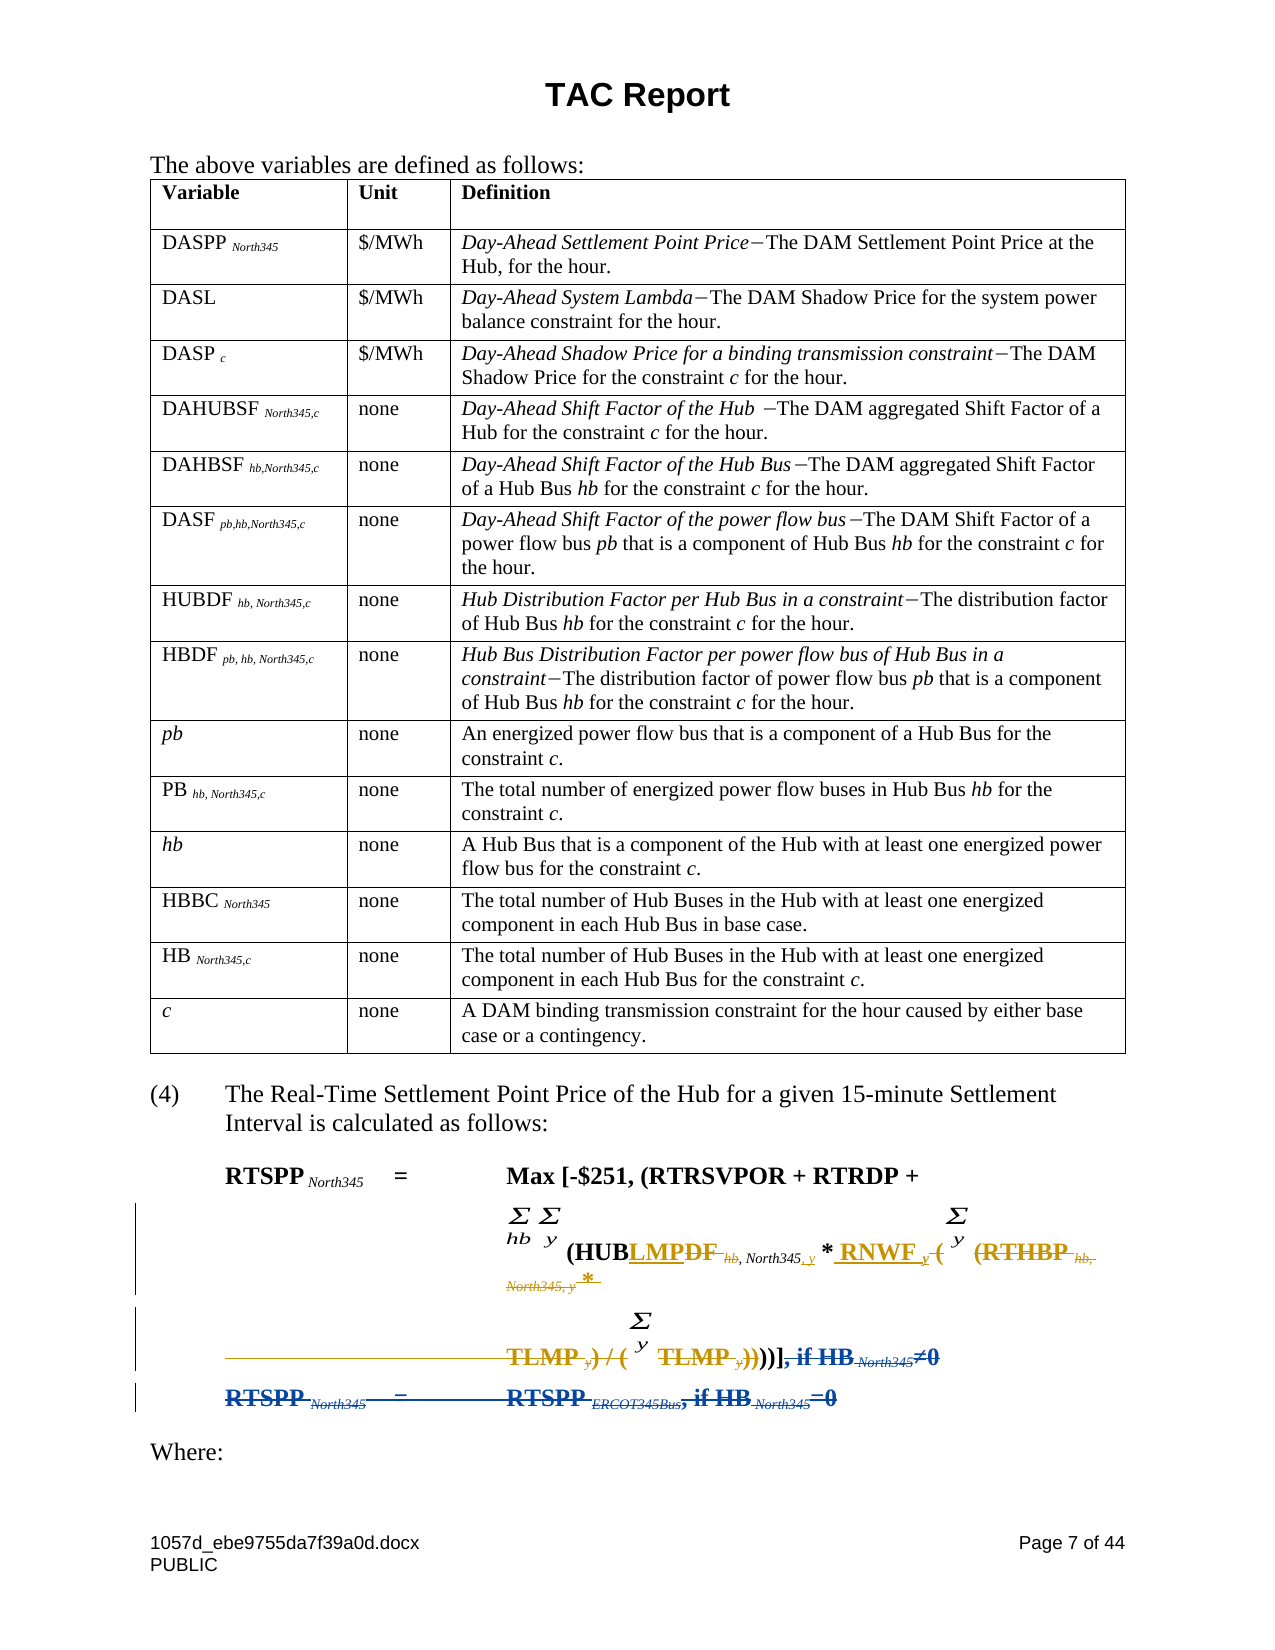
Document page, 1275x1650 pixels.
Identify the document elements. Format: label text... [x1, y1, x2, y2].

table_cell none [348, 999, 450, 1053]
table_cell none [348, 452, 450, 506]
table_cell A Hub Bus that is a component of the Hub with at least one energized power flow bus for the constraint c. [451, 832, 1125, 887]
table_cell pb [151, 721, 347, 776]
table_cell none [348, 888, 450, 942]
text ))] [225, 1307, 1125, 1371]
table_cell DAHUBSF North345,c [151, 396, 347, 451]
text (4) The Real-Time Settlement Point Price of the Hub for a given 15-minute Settlement Interval is calculated as follows: [150, 1079, 1125, 1136]
table_cell none [348, 943, 450, 997]
table_cell The total number of Hub Buses in the Hub with at least one energized component in each Hub Bus in base case. [451, 888, 1125, 942]
table_cell Day-Ahead Shadow Price for a binding transmission constraintThe DAM Shadow Price for the constraint c for the hour. [451, 341, 1125, 395]
table_cell HBDF pb, hb, North345,c [151, 642, 347, 720]
text RTSPP North345 = Max [-$251, (RTRSVPOR + RTRDP + [225, 1161, 1125, 1190]
table_cell The total number of Hub Buses in the Hub with at least one energized component in each Hub Bus for the constraint c. [451, 943, 1125, 997]
table_header Unit [348, 180, 450, 229]
table_cell HBBC North345 [151, 888, 347, 942]
table_cell DASPP North345 [151, 230, 347, 284]
table_cell $/MWh [348, 285, 450, 340]
table_cell none [348, 396, 450, 451]
table_cell DASF pb,hb,North345,c [151, 507, 347, 585]
table_cell none [348, 507, 450, 585]
table_cell c [151, 999, 347, 1053]
table_cell DAHBSF hb,North345,c [151, 452, 347, 506]
table_cell $/MWh [348, 230, 450, 284]
table_header Variable [151, 180, 347, 229]
table_cell Day-Ahead Shift Factor of the power flow busThe DAM Shift Factor of a power flow bus pb that is a component of Hub Bus hb for the constraint c for the hour. [451, 507, 1125, 585]
table_cell PB hb, North345,c [151, 777, 347, 831]
text The above variables are defined as follows: [150, 150, 1125, 179]
table_cell Hub Distribution Factor per Hub Bus in a constraintThe distribution factor of Hub Bus hb for the constraint c for the hour. [451, 586, 1125, 641]
table_cell DASL [151, 285, 347, 340]
table_cell none [348, 721, 450, 776]
table_cell HB North345,c [151, 943, 347, 997]
table_cell HUBDF hb, North345,c [151, 586, 347, 641]
table_cell $/MWh [348, 341, 450, 395]
table_cell A DAM binding transmission constraint for the hour caused by either base case or a contingency. [451, 999, 1125, 1053]
table_cell Day-Ahead Settlement Point PriceThe DAM Settlement Point Price at the Hub, for the hour. [451, 230, 1125, 284]
table_cell Hub Bus Distribution Factor per power flow bus of Hub Bus in a constraintThe distribution factor of power flow bus pb that is a component of Hub Bus hb for the constraint c for the hour. [451, 642, 1125, 720]
table_cell none [348, 777, 450, 831]
table_cell The total number of energized power flow buses in Hub Bus hb for the constraint c. [451, 777, 1125, 831]
table_cell hb [151, 832, 347, 887]
text Where: [150, 1437, 1125, 1466]
table_cell none [348, 642, 450, 720]
table_header Definition [451, 180, 1125, 229]
table_cell Day-Ahead System LambdaThe DAM Shadow Price for the system power balance constraint for the hour. [451, 285, 1125, 340]
table_cell An energized power flow bus that is a component of a Hub Bus for the constraint c. [451, 721, 1125, 776]
table_cell none [348, 586, 450, 641]
table_cell DASP c [151, 341, 347, 395]
text (HUB, North345 * [225, 1203, 1125, 1295]
table_cell Day-Ahead Shift Factor of the Hub The DAM aggregated Shift Factor of a Hub for the constraint c for the hour. [451, 396, 1125, 451]
table_cell none [348, 832, 450, 887]
table_cell Day-Ahead Shift Factor of the Hub BusThe DAM aggregated Shift Factor of a Hub Bus hb for the constraint c for the hour. [451, 452, 1125, 506]
